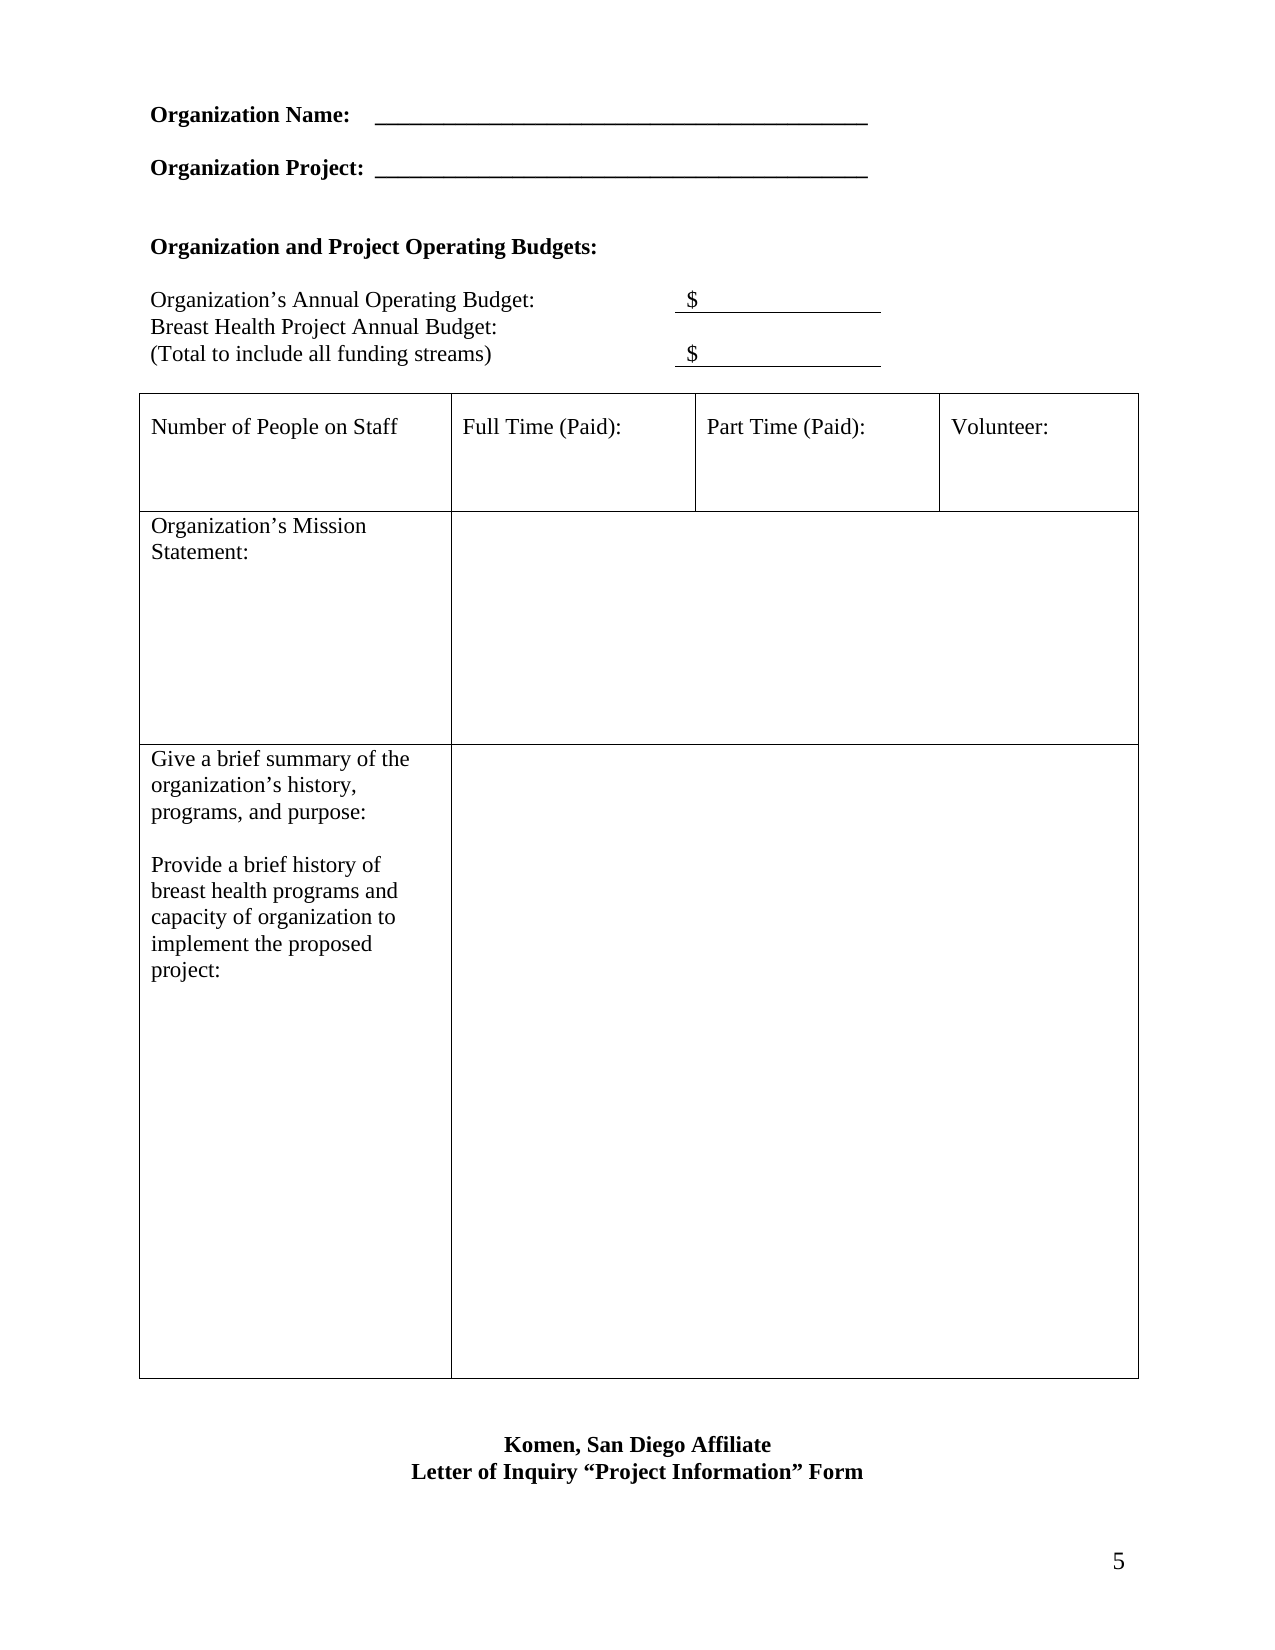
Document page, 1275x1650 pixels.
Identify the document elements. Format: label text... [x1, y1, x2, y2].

table_header Organization’s Annual Operating Budget: [139, 286, 675, 312]
table_cell [452, 745, 1138, 1378]
table_header Full Time (Paid): [452, 394, 695, 511]
table_header Volunteer: [940, 394, 1138, 511]
table_header $ [675, 286, 881, 312]
table_cell Organization’s Mission Statement: [140, 512, 451, 744]
text Organization and Project Operating Budgets: [150, 233, 1125, 259]
text Letter of Inquiry “Project Information” Form [150, 1458, 1125, 1484]
text Komen, San Diego Affiliate [150, 1432, 1125, 1458]
table_cell Breast Health Project Annual Budget: (Total to include all funding streams) [139, 312, 675, 366]
table_cell Give a brief summary of the organization’s history, programs, and purpose: Provide a brief history of breast health programs and capacity of organization to implement the proposed project: [140, 745, 451, 1378]
table_cell [452, 512, 1138, 744]
text Organization Project: ___________________________________________ [150, 154, 1125, 180]
table_cell $ [675, 313, 881, 366]
table_header Number of People on Staff [140, 394, 451, 511]
table_header Part Time (Paid): [696, 394, 939, 511]
text Organization Name: ___________________________________________ [150, 101, 1125, 128]
